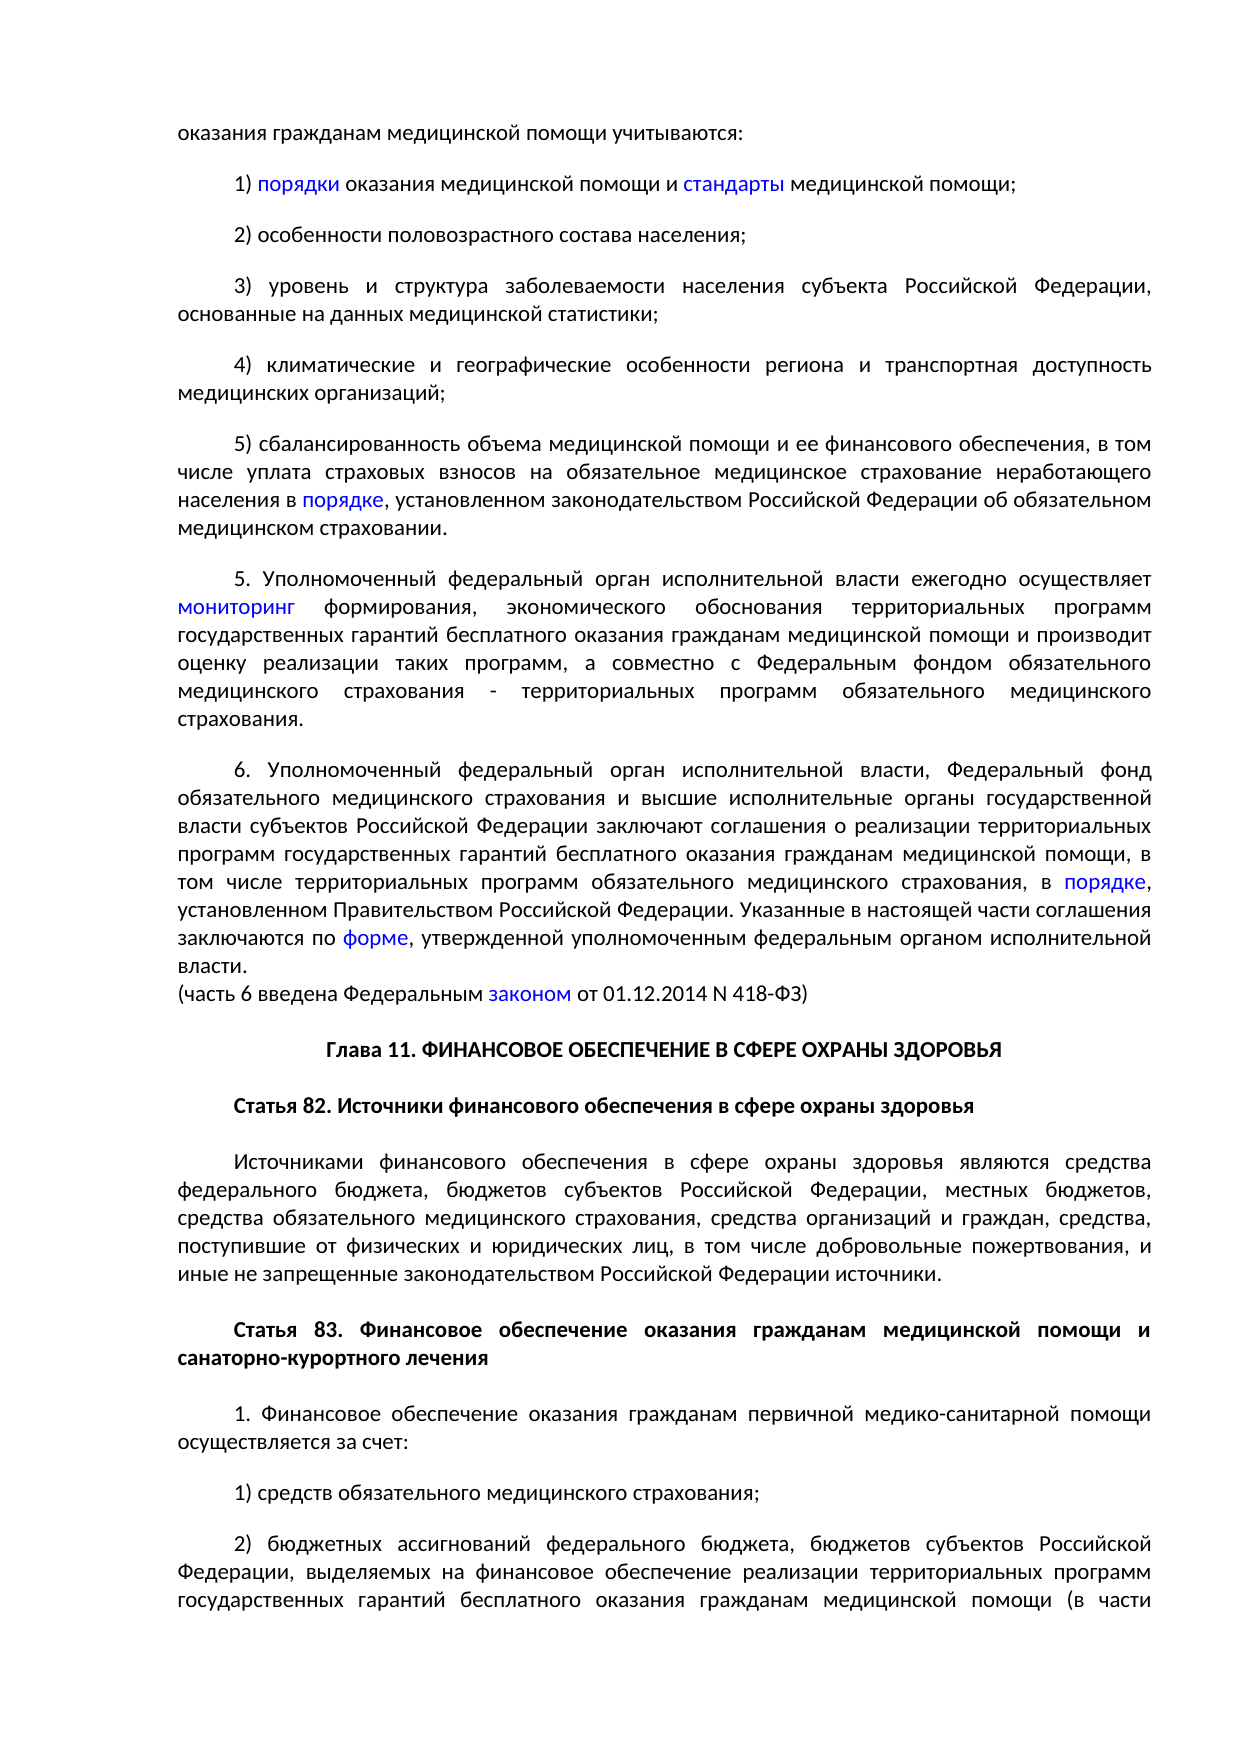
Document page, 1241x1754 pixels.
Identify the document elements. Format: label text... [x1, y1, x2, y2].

text 1. Финансовое обеспечение оказания гражданам первичной медико-санитарной помощи осуществляется за счет: [177, 1399, 1152, 1455]
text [177, 118, 1152, 146]
text 3) уровень и структура заболеваемости населения субъекта Российской Федерации, основанные на данных медицинской статистики; [177, 271, 1152, 327]
text 2) особенности половозрастного состава населения; [177, 220, 1152, 248]
text (часть 6 введена Федеральным законом от 01.12.2014 N 418-ФЗ) [177, 979, 1152, 1007]
title Глава 11. ФИНАНСОВОЕ ОБЕСПЕЧЕНИЕ В СФЕРЕ ОХРАНЫ ЗДОРОВЬЯ [177, 1035, 1152, 1063]
text 5. Уполномоченный федеральный орган исполнительной власти ежегодно осуществляет мониторинг формирования, экономического обоснования территориальных программ государственных гарантий бесплатного оказания гражданам медицинской помощи и производит оценку реализации таких программ, а совместно с Федеральным фондом обязательного медицинского страхования - территориальных программ обязательного медицинского страхования. [177, 564, 1152, 732]
text 4) климатические и географические особенности региона и транспортная доступность медицинских организаций; [177, 350, 1152, 406]
text 6. Уполномоченный федеральный орган исполнительной власти, Федеральный фонд обязательного медицинского страхования и высшие исполнительные органы государственной власти субъектов Российской Федерации заключают соглашения о реализации территориальных программ государственных гарантий бесплатного оказания гражданам медицинской помощи, в том числе территориальных программ обязательного медицинского страхования, в порядке, установленном Правительством Российской Федерации. Указанные в настоящей части соглашения заключаются по форме, утвержденной уполномоченным федеральным органом исполнительной власти. [177, 755, 1152, 979]
title Статья 82. Источники финансового обеспечения в сфере охраны здоровья [177, 1091, 1152, 1119]
text 1) средств обязательного медицинского страхования; [177, 1478, 1152, 1506]
text 5) сбалансированность объема медицинской помощи и ее финансового обеспечения, в том числе уплата страховых взносов на обязательное медицинское страхование неработающего населения в порядке, установленном законодательством Российской Федерации об обязательном медицинском страховании. [177, 429, 1152, 541]
text Источниками финансового обеспечения в сфере охраны здоровья являются средства федерального бюджета, бюджетов субъектов Российской Федерации, местных бюджетов, средства обязательного медицинского страхования, средства организаций и граждан, средства, поступившие от физических и юридических лиц, в том числе добровольные пожертвования, и иные не запрещенные законодательством Российской Федерации источники. [177, 1147, 1152, 1287]
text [177, 1529, 1152, 1613]
title Статья 83. Финансовое обеспечение оказания гражданам медицинской помощи и санаторно-курортного лечения [177, 1315, 1152, 1371]
text 1) порядки оказания медицинской помощи и стандарты медицинской помощи; [177, 169, 1152, 197]
